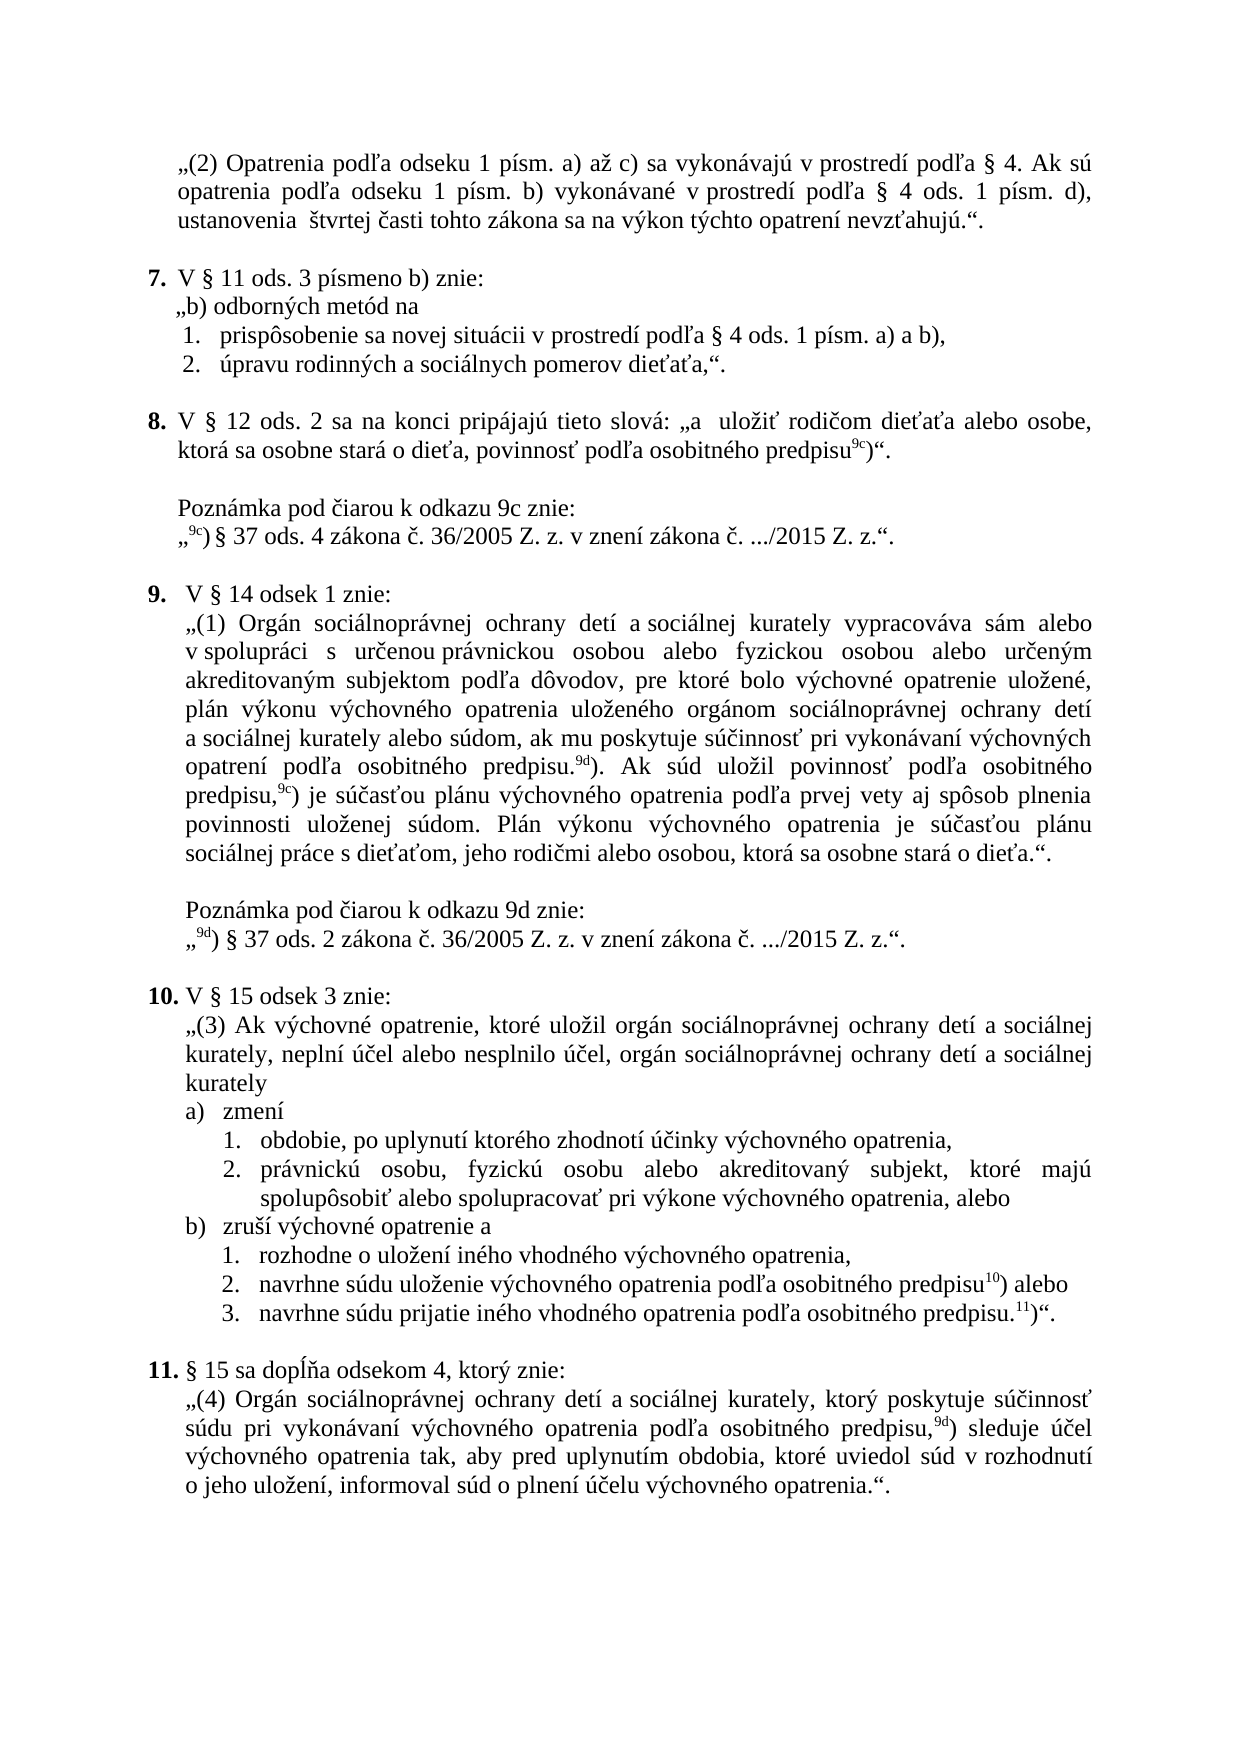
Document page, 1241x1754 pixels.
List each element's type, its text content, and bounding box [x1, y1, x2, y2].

list úpravu rodinných a sociálnych pomerov dieťaťa,“. [182, 349, 1092, 378]
list § 15 sa dopĺňa odsekom 4, ktorý znie: [148, 1355, 1092, 1384]
list právnickú osobu, fyzickú osobu alebo akreditovaný subjekt, ktoré majú spolupôsobiť alebo spolupracovať pri výkone výchovného opatrenia, alebo [223, 1154, 1092, 1211]
text „(1) Orgán sociálnoprávnej ochrany detí a sociálnej kurately vypracováva sám alebo v spolupráci s určenou právnickou osobou alebo fyzickou osobou alebo určeným akreditovaným subjektom podľa dôvodov, pre ktoré bolo výchovné opatrenie uložené, plán výkonu výchovného opatrenia uloženého orgánom sociálnoprávnej ochrany detí a sociálnej kurately alebo súdom, ak mu poskytuje súčinnosť pri vykonávaní výchovných opatrení podľa osobitného predpisu.9d). Ak súd uložil povinnosť podľa osobitného predpisu,9c) je súčasťou plánu výchovného opatrenia podľa prvej vety aj spôsob plnenia povinnosti uloženej súdom. Plán výkonu výchovného opatrenia je súčasťou plánu sociálnej práce s dieťaťom, jeho rodičmi alebo osobou, ktorá sa osobne stará o dieťa.“. [185, 608, 1092, 866]
list zruší výchovné opatrenie a [185, 1211, 1092, 1240]
list V § 15 odsek 3 znie: [148, 981, 1092, 1010]
text „9d) § 37 ods. 2 zákona č. 36/2005 Z. z. v znení zákona č. .../2015 Z. z.“. [185, 924, 1092, 953]
text „(2) Opatrenia podľa odseku 1 písm. a) až c) sa vykonávajú v prostredí podľa § 4. Ak sú opatrenia podľa odseku 1 písm. b) vykonávané v prostredí podľa § 4 ods. 1 písm. d), ustanovenia štvrtej časti tohto zákona sa na výkon týchto opatrení nevzťahujú.“. [177, 148, 1092, 234]
list obdobie, po uplynutí ktorého zhodnotí účinky výchovného opatrenia, [223, 1125, 1092, 1154]
text Poznámka pod čiarou k odkazu 9d znie: [185, 895, 1092, 924]
list V § 11 ods. 3 písmeno b) znie: [148, 263, 1092, 291]
list navrhne súdu uloženie výchovného opatrenia podľa osobitného predpisu10) alebo [221, 1269, 1092, 1298]
list prispôsobenie sa novej situácii v prostredí podľa § 4 ods. 1 písm. a) a b), [182, 320, 1092, 349]
text „b) odborných metód na [175, 291, 1092, 320]
text „(4) Orgán sociálnoprávnej ochrany detí a sociálnej kurately, ktorý poskytuje súčinnosť súdu pri vykonávaní výchovného opatrenia podľa osobitného predpisu,9d) sleduje účel výchovného opatrenia tak, aby pred uplynutím obdobia, ktoré uviedol súd v rozhodnutí o jeho uložení, informoval súd o plnení účelu výchovného opatrenia.“. [185, 1384, 1092, 1499]
list zmení [185, 1096, 1092, 1125]
list rozhodne o uložení iného vhodného výchovného opatrenia, [221, 1240, 1092, 1269]
list navrhne súdu prijatie iného vhodného opatrenia podľa osobitného predpisu.11)“. [221, 1298, 1092, 1326]
text „9c) § 37 ods. 4 zákona č. 36/2005 Z. z. v znení zákona č. .../2015 Z. z.“. [177, 521, 1092, 550]
text „(3) Ak výchovné opatrenie, ktoré uložil orgán sociálnoprávnej ochrany detí a sociálnej kurately, neplní účel alebo nesplnilo účel, orgán sociálnoprávnej ochrany detí a sociálnej kurately [185, 1010, 1092, 1096]
list V § 14 odsek 1 znie: [148, 579, 1092, 608]
list V § 12 ods. 2 sa na konci pripájajú tieto slová: „a uložiť rodičom dieťaťa alebo osobe, ktorá sa osobne stará o dieťa, povinnosť podľa osobitného predpisu9c)“. [148, 406, 1092, 464]
text Poznámka pod čiarou k odkazu 9c znie: [177, 493, 1092, 521]
